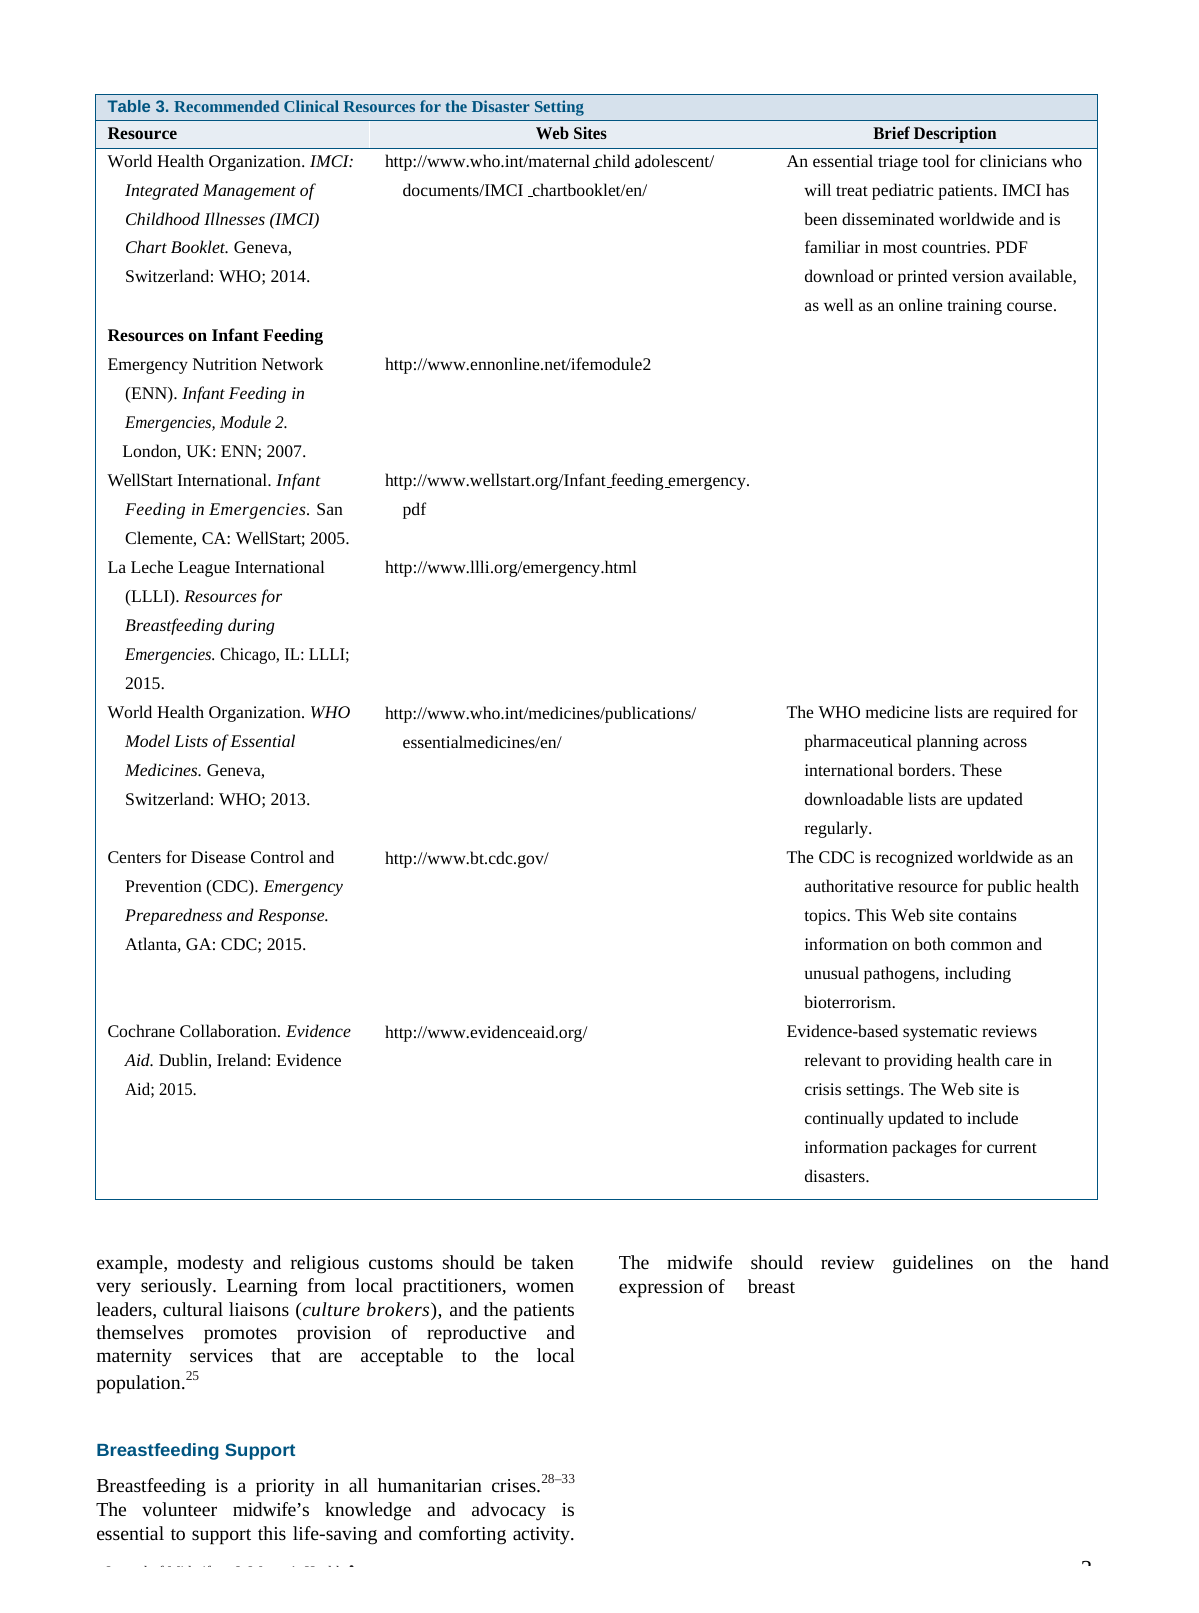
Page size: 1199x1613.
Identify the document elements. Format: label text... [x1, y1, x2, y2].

text Breastfeeding Support [96, 1440, 575, 1461]
table_cell http://www.who.int/maternal child adolescent/ documents/IMCI chartbooklet/en/ http://www.ennonline.net/ifemodule2 http://www.wellstart.org/Infant feeding emergency. pdf http://www.llli.org/emergency.html http://www.who.int/medicines/publications/ essentialmedicines/en/ http://www.bt.cdc.gov/ http://www.evidenceaid.org/ [370, 149, 767, 1199]
table_cell Web Sites [370, 121, 767, 148]
table_cell Resource [96, 121, 369, 148]
table_header Table 3. Recommended Clinical Resources for the Disaster Setting [96, 95, 1097, 120]
text example, modesty and religious customs should be taken very seriously. Learning from local practitioners, women leaders, cultural liaisons (culture brokers), and the patients themselves promotes provision of reproductive and maternity services that are acceptable to the local population.25 [96, 1251, 575, 1393]
table_cell World Health Organization. IMCI: Integrated Management of Childhood Illnesses (IMCI) Chart Booklet. Geneva, Switzerland: WHO; 2014. Resources on Infant Feeding Emergency Nutrition Network (ENN). Infant Feeding in Emergencies, Module 2. London, UK: ENN; 2007. WellStart International. Infant Feeding in Emergencies. San Clemente, CA: WellStart; 2005. La Leche League International (LLLI). Resources for Breastfeeding during Emergencies. Chicago, IL: LLLI; 2015. World Health Organization. WHO Model Lists of Essential Medicines. Geneva, Switzerland: WHO; 2013. Centers for Disease Control and Prevention (CDC). Emergency Preparedness and Response. Atlanta, GA: CDC; 2015. Cochrane Collaboration. Evidence Aid. Dublin, Ireland: Evidence Aid; 2015. [96, 149, 369, 1199]
table_cell An essential triage tool for clinicians who will treat pediatric patients. IMCI has been disseminated worldwide and is familiar in most countries. PDF download or printed version available, as well as an online training course. The WHO medicine lists are required for pharmaceutical planning across international borders. These downloadable lists are updated regularly. The CDC is recognized worldwide as an authoritative resource for public health topics. This Web site contains information on both common and unusual pathogens, including bioterrorism. Evidence-based systematic reviews relevant to providing health care in crisis settings. The Web site is continually updated to include information packages for current disasters. [767, 149, 1097, 1199]
text Breastfeeding is a priority in all humanitarian crises.28–33 The volunteer midwife’s knowledge and advocacy is essential to support this life-saving and comforting activity. The midwife should review guidelines on the hand expression of breast [96, 1471, 575, 1544]
text Breastfeeding is a priority in all humanitarian crises.28–33 The volunteer midwife’s knowledge and advocacy is essential to support this life-saving and comforting activity. The midwife should review guidelines on the hand expression of breast [618, 1251, 1109, 1297]
table_cell Brief Description [767, 121, 1097, 148]
